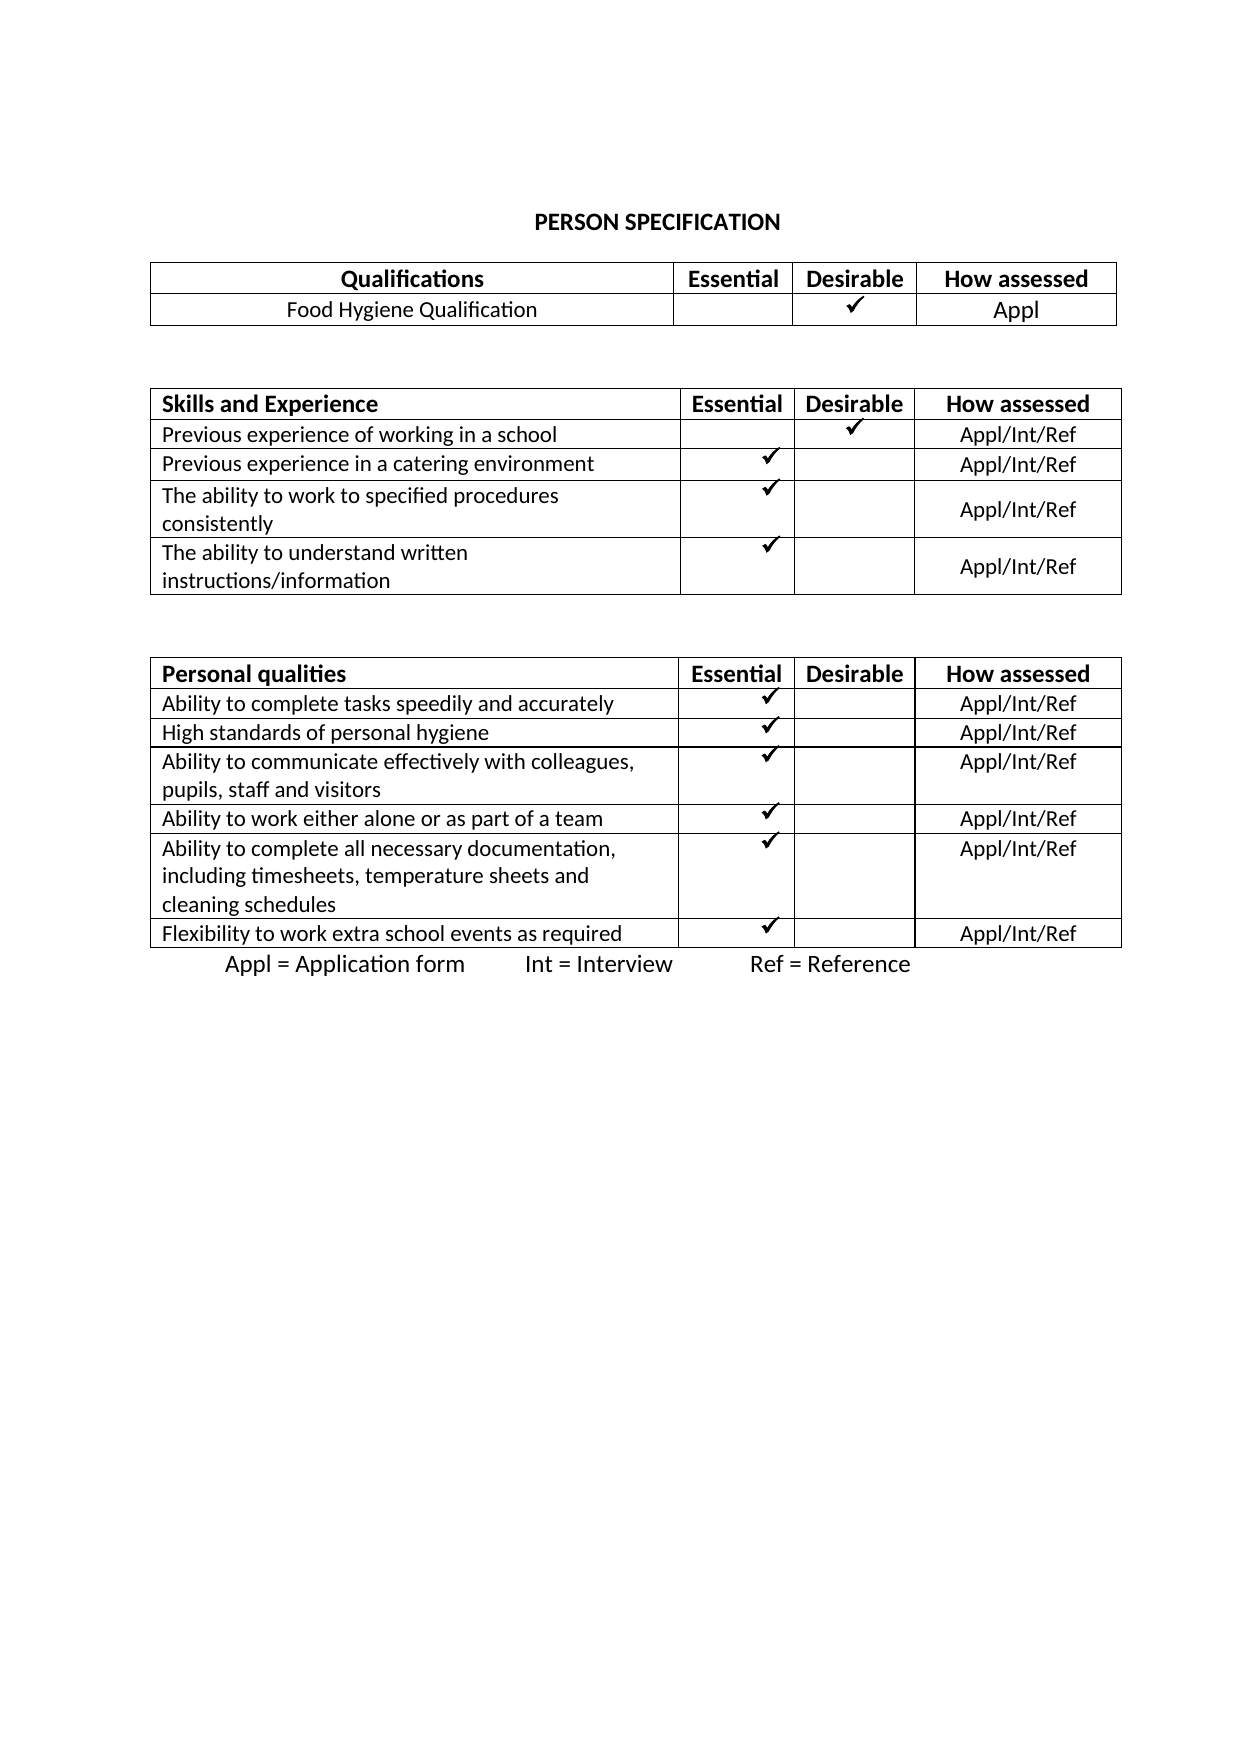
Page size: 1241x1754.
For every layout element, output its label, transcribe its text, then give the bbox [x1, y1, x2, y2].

table_cell Food Hygiene Qualification [151, 294, 673, 325]
table_header Desirable [795, 658, 914, 688]
table_cell Ability to work either alone or as part of a team [151, 805, 678, 833]
table_cell Appl/Int/Ref [916, 919, 1121, 947]
table_header Desirable [793, 263, 916, 293]
table_cell [681, 420, 794, 448]
table_header Desirable [795, 389, 914, 419]
table_header Skills and Experience [151, 389, 680, 419]
table_cell [679, 689, 794, 717]
table_cell Ability to complete all necessary documentation, including timesheets, temperature sheets and cleaning schedules [151, 834, 678, 918]
table_header How assessed [916, 658, 1121, 688]
list PERSON SPECIFICATION [225, 206, 1090, 236]
table_cell High standards of personal hygiene [151, 719, 678, 746]
table_cell [795, 420, 914, 448]
table_cell Previous experience of working in a school [151, 420, 680, 448]
table_cell Ability to communicate effectively with colleagues, pupils, staff and visitors [151, 748, 678, 803]
table_cell [679, 834, 794, 918]
table_cell [795, 805, 914, 833]
table_cell Appl/Int/Ref [916, 719, 1121, 746]
table_cell [681, 538, 794, 594]
table_cell Appl/Int/Ref [916, 805, 1121, 833]
table_cell Appl/Int/Ref [915, 420, 1121, 448]
table_cell Appl/Int/Ref [916, 689, 1121, 717]
table_header Essential [674, 263, 792, 293]
table_cell The ability to work to specified procedures consistently [151, 481, 680, 537]
table_cell [795, 538, 914, 594]
table_cell [679, 805, 794, 833]
table_cell The ability to understand written instructions/information [151, 538, 680, 594]
table_cell Flexibility to work extra school events as required [151, 919, 678, 947]
table_cell [793, 294, 916, 325]
table_header Essential [679, 658, 794, 688]
table_cell [681, 481, 794, 537]
table_cell Appl/Int/Ref [916, 748, 1121, 803]
table_cell [674, 294, 792, 325]
table_cell Previous experience in a catering environment [151, 449, 680, 480]
table_header How assessed [915, 389, 1121, 419]
table_header How assessed [917, 263, 1116, 293]
table_header Qualifications [151, 263, 673, 293]
table_header Essential [681, 389, 794, 419]
table_header Personal qualities [151, 658, 678, 688]
table_cell Appl/Int/Ref [915, 538, 1121, 594]
table_cell [795, 481, 914, 537]
table_cell Appl/Int/Ref [915, 481, 1121, 537]
table_cell [795, 719, 914, 746]
table_cell Ability to complete tasks speedily and accurately [151, 689, 678, 717]
table_cell Appl/Int/Ref [915, 449, 1121, 480]
table_cell [795, 748, 914, 803]
table_cell [679, 919, 794, 947]
table_cell Appl/Int/Ref [916, 834, 1121, 918]
table_cell [795, 919, 914, 947]
table_cell [795, 449, 914, 480]
table_cell [795, 689, 914, 717]
table_cell [681, 449, 794, 480]
table_cell [679, 748, 794, 803]
table_cell [795, 834, 914, 918]
text Appl = Application form Int = Interview Ref = Reference [150, 948, 1090, 978]
table_cell Appl [917, 294, 1116, 325]
table_cell [679, 719, 794, 746]
